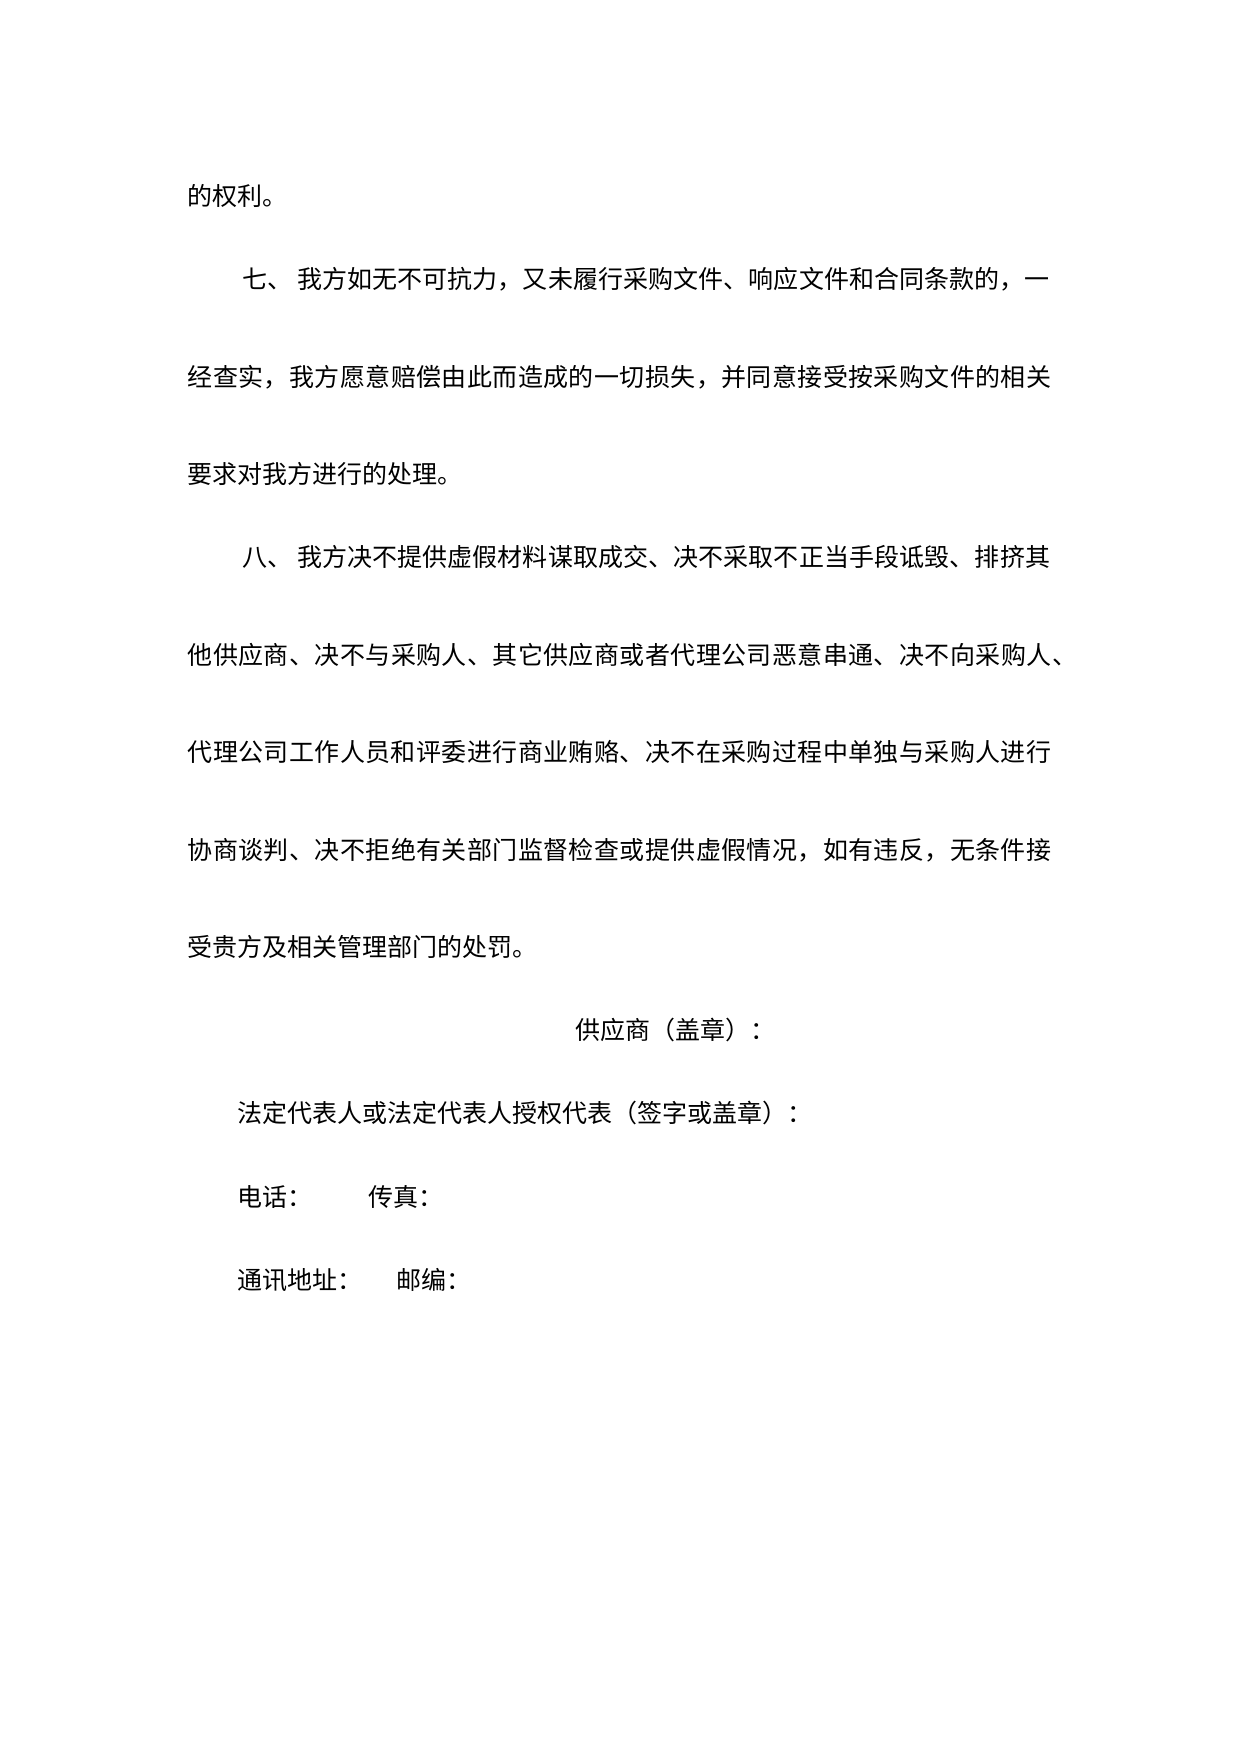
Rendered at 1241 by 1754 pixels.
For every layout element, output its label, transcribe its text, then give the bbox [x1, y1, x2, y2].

list 我方如无不可抗力，又未履行采购文件、响应文件和合同条款的，一经查实，我方愿意赔偿由此而造成的一切损失，并同意接受按采购文件的相关要求对我方进行的处理。 [187, 245, 1053, 505]
text 电话： 传真： [187, 1163, 1053, 1228]
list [187, 162, 1053, 227]
text 通讯地址： 邮编： [187, 1246, 1053, 1311]
text 供应商（盖章）： [187, 996, 1053, 1061]
text 法定代表人或法定代表人授权代表（签字或盖章）： [187, 1079, 1053, 1144]
list 我方决不提供虚假材料谋取成交、决不采取不正当手段诋毁、排挤其他供应商、决不与采购人、其它供应商或者代理公司恶意串通、决不向采购人、代理公司工作人员和评委进行商业贿赂、决不在采购过程中单独与采购人进行协商谈判、决不拒绝有关部门监督检查或提供虚假情况，如有违反，无条件接受贵方及相关管理部门的处罚。 [187, 523, 1053, 978]
